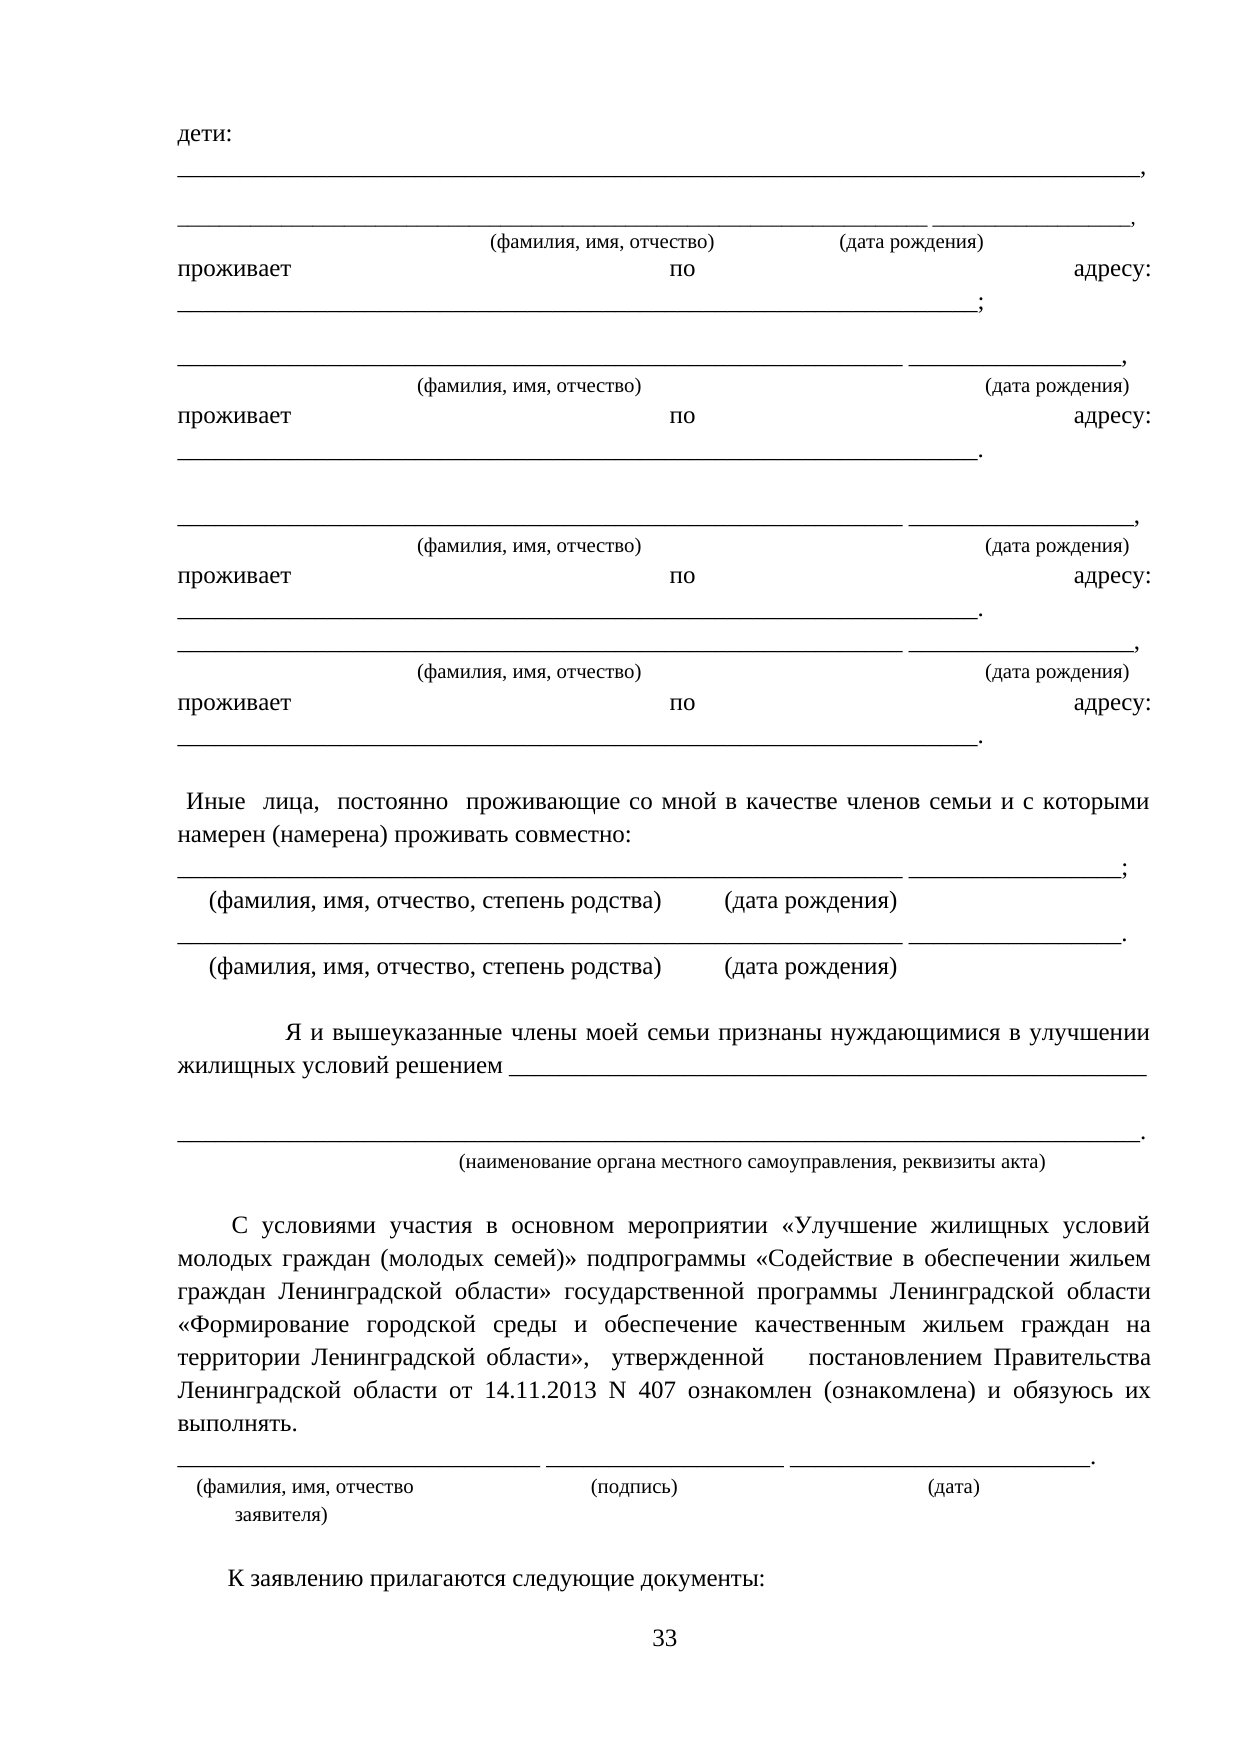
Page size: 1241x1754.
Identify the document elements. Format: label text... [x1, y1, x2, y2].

text __________________________________________________________ __________________, [177, 626, 1152, 655]
text проживает по адресу: ________________________________________________________________. [177, 687, 1152, 749]
text К заявлению прилагаются следующие документы: [177, 1563, 1152, 1592]
text _____________________________________________________________________________. [177, 1116, 1152, 1145]
text __________________________________________________________ __________________, [177, 500, 1152, 528]
text Иные лица, постоянно проживающие со мной в качестве членов семьи и с которыми намерен (намерена) проживать совместно: [177, 786, 1152, 848]
text (фамилия, имя, отчество, степень родства) (дата рождения) [177, 885, 1152, 914]
text (наименование органа местного самоуправления, реквизиты акта) [177, 1149, 1152, 1173]
text проживает по адресу: ________________________________________________________________. [177, 560, 1152, 622]
text Я и вышеуказанные члены моей семьи признаны нуждающимися в улучшении жилищных условий решением ___________________________________________________ [177, 1017, 1152, 1079]
text __________________________________________________________ _________________, [177, 340, 1152, 369]
text дети: _____________________________________________________________________________, [177, 118, 1152, 180]
text заявителя) [177, 1502, 1152, 1526]
text (фамилия, имя, отчество) (дата рождения) [177, 229, 1152, 253]
text проживает по адресу: ________________________________________________________________. [177, 401, 1152, 462]
text (фамилия, имя, отчество, степень родства) (дата рождения) [177, 951, 1152, 980]
text __________________________________________________________ _________________. [177, 918, 1152, 947]
text проживает по адресу: ________________________________________________________________; [177, 253, 1152, 315]
text _____________________________ ___________________ ________________________. [177, 1441, 1152, 1470]
text __________________________________________________________ _________________; [177, 852, 1152, 881]
text (фамилия, имя, отчество) (дата рождения) [177, 659, 1152, 683]
text (фамилия, имя, отчество (подпись) (дата) [177, 1474, 1152, 1498]
text (фамилия, имя, отчество) (дата рождения) [177, 373, 1152, 397]
text (фамилия, имя, отчество) (дата рождения) [177, 533, 1152, 557]
text С условиями участия в основном мероприятии «Улучшение жилищных условий молодых граждан (молодых семей)» подпрограммы «Содействие в обеспечении жильем граждан Ленинградской области» государственной программы Ленинградской области «Формирование городской среды и обеспечение качественным жильем граждан на территории Ленинградской области», утвержденной постановлением Правительства Ленинградской области от 14.11.2013 N 407 ознакомлен (ознакомлена) и обязуюсь их выполнять. [177, 1210, 1152, 1437]
text ________________________________________________________________________ ___________________, [177, 205, 1152, 229]
